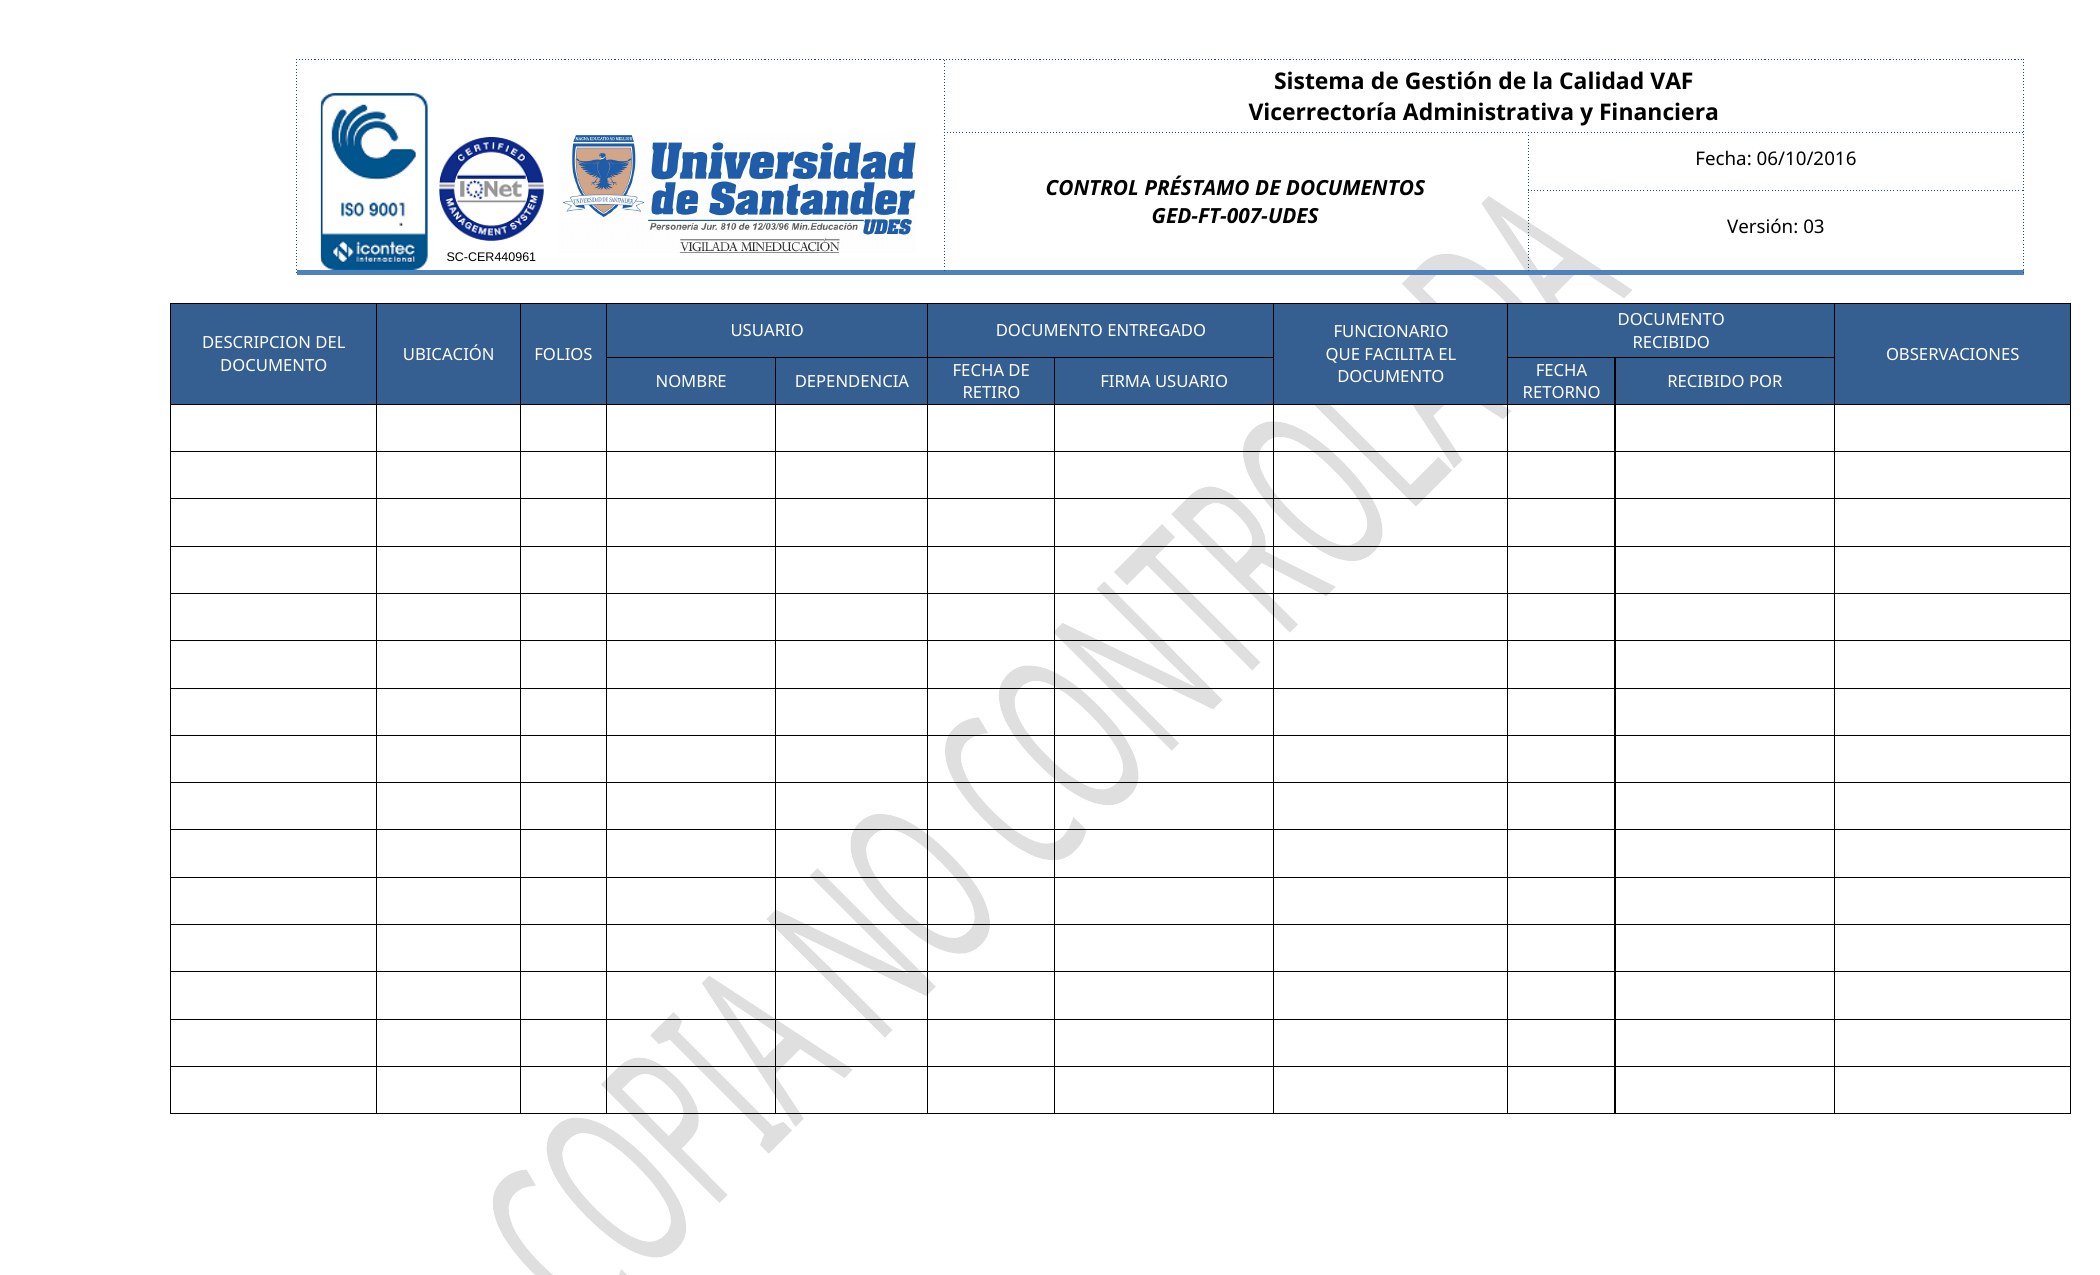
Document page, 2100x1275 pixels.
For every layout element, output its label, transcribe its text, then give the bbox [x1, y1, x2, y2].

table_cell [776, 452, 927, 498]
table_cell [1835, 925, 2070, 971]
table_cell [1835, 878, 2070, 924]
table_cell [776, 736, 927, 782]
table_cell [521, 1020, 606, 1066]
table_cell [377, 405, 520, 451]
table_cell [1835, 783, 2070, 829]
table_cell [1616, 1067, 1834, 1113]
table_cell [1055, 783, 1273, 829]
table_header FOLIOS [521, 304, 606, 404]
table_header FUNCIONARIO QUE FACILITA EL DOCUMENTO [1274, 304, 1507, 404]
table_cell [928, 1020, 1054, 1066]
table_cell [521, 641, 606, 687]
table_header UBICACIÓN [377, 304, 520, 404]
table_cell [377, 783, 520, 829]
table_cell [1835, 1067, 2070, 1113]
table_cell [1616, 925, 1834, 971]
table_cell [776, 830, 927, 877]
table_cell [1616, 830, 1834, 877]
table_cell [171, 689, 376, 735]
table_cell [928, 972, 1054, 1018]
table_cell [377, 1020, 520, 1066]
table_cell [171, 405, 376, 451]
table_cell [377, 499, 520, 546]
table_cell [1274, 1067, 1507, 1113]
table_cell [776, 405, 927, 451]
table_cell [377, 547, 520, 593]
table_cell [1508, 830, 1614, 877]
table_cell [1055, 1020, 1273, 1066]
table_cell [1508, 878, 1614, 924]
table_cell [1274, 689, 1507, 735]
table_cell [1508, 736, 1614, 782]
table_cell [607, 405, 775, 451]
table_cell [1055, 925, 1273, 971]
table_cell FIRMA USUARIO [1055, 358, 1273, 404]
table_cell [171, 925, 376, 971]
table_cell [1508, 641, 1614, 687]
table_cell [776, 689, 927, 735]
table_cell [1616, 499, 1834, 546]
table_cell [776, 925, 927, 971]
table_cell [171, 452, 376, 498]
picture [320, 93, 428, 270]
table_cell [928, 783, 1054, 829]
table_cell [607, 878, 775, 924]
table_cell [1274, 499, 1507, 546]
table_cell [521, 925, 606, 971]
table_cell [1274, 452, 1507, 498]
table_cell [171, 972, 376, 1018]
table_cell [1055, 972, 1273, 1018]
table_cell [1508, 1067, 1614, 1113]
table_cell [1055, 499, 1273, 546]
table_cell [607, 641, 775, 687]
table_cell [1055, 594, 1273, 640]
table_cell [1835, 689, 2070, 735]
table_cell [1616, 736, 1834, 782]
table_cell [1508, 972, 1614, 1018]
table_cell [928, 641, 1054, 687]
table_cell [521, 972, 606, 1018]
table_cell [607, 830, 775, 877]
table_cell [1835, 1020, 2070, 1066]
table_cell [607, 594, 775, 640]
table_header DOCUMENTO ENTREGADO [928, 304, 1273, 357]
table_cell [1835, 641, 2070, 687]
table_cell [1616, 641, 1834, 687]
table_cell [171, 499, 376, 546]
table_cell [377, 925, 520, 971]
table_cell [1616, 452, 1834, 498]
table_cell [1274, 925, 1507, 971]
table_cell NOMBRE [607, 358, 775, 404]
table_cell [1055, 547, 1273, 593]
table_cell [377, 452, 520, 498]
table_cell [1835, 594, 2070, 640]
table_cell [377, 736, 520, 782]
table_cell [607, 972, 775, 1018]
table_cell [521, 783, 606, 829]
table_cell [1274, 594, 1507, 640]
table_cell [171, 1020, 376, 1066]
table_cell [607, 1020, 775, 1066]
table_cell [776, 1067, 927, 1113]
table_cell [1055, 405, 1273, 451]
table_cell [521, 830, 606, 877]
table_cell [1835, 405, 2070, 451]
table_cell [377, 830, 520, 877]
table_cell [521, 499, 606, 546]
table_cell [171, 736, 376, 782]
table_cell [1274, 783, 1507, 829]
table_cell [928, 830, 1054, 877]
table_cell [1508, 499, 1614, 546]
table_cell [171, 641, 376, 687]
table_cell [521, 452, 606, 498]
table_cell [928, 499, 1054, 546]
table_cell [928, 452, 1054, 498]
table_cell [1508, 689, 1614, 735]
table_cell [1616, 547, 1834, 593]
table_cell [607, 736, 775, 782]
table_cell [1835, 972, 2070, 1018]
picture [558, 134, 917, 253]
table_cell [607, 452, 775, 498]
table_cell [1508, 547, 1614, 593]
table_cell [171, 1067, 376, 1113]
table_cell [776, 783, 927, 829]
table_cell [1274, 641, 1507, 687]
table_cell [1616, 405, 1834, 451]
table_cell FECHA RETORNO [1508, 358, 1614, 404]
table_cell [1055, 878, 1273, 924]
table_cell [1055, 736, 1273, 782]
table_cell [1274, 1020, 1507, 1066]
table_cell [171, 878, 376, 924]
table_cell [1616, 878, 1834, 924]
table_cell DEPENDENCIA [776, 358, 927, 404]
table_cell [928, 547, 1054, 593]
table_cell [607, 547, 775, 593]
table_cell [1274, 830, 1507, 877]
table_cell [171, 547, 376, 593]
table_cell [607, 689, 775, 735]
table_cell [1274, 878, 1507, 924]
table_cell [1616, 972, 1834, 1018]
table_cell [171, 594, 376, 640]
table_cell [1508, 783, 1614, 829]
table_cell [377, 689, 520, 735]
table_cell [377, 594, 520, 640]
table_cell [1835, 452, 2070, 498]
picture [439, 136, 544, 242]
table_cell [1055, 1067, 1273, 1113]
table_cell [1055, 689, 1273, 735]
table_cell [1274, 547, 1507, 593]
table_cell [1508, 1020, 1614, 1066]
table_cell [1274, 972, 1507, 1018]
table_header DOCUMENTO RECIBIDO [1508, 304, 1834, 357]
table_cell [776, 547, 927, 593]
table_cell [171, 783, 376, 829]
table_cell [1616, 1020, 1834, 1066]
table_cell RECIBIDO POR [1616, 358, 1834, 404]
table_cell [1508, 925, 1614, 971]
table_header OBSERVACIONES [1835, 304, 2070, 404]
table_cell [171, 830, 376, 877]
table_cell [776, 594, 927, 640]
table_cell [776, 972, 927, 1018]
table_cell [521, 736, 606, 782]
table_cell [776, 641, 927, 687]
table_cell [928, 1067, 1054, 1113]
table_cell [607, 1067, 775, 1113]
table_cell [607, 499, 775, 546]
table_cell [377, 1067, 520, 1113]
table_cell [928, 405, 1054, 451]
table_cell [776, 499, 927, 546]
table_header USUARIO [607, 304, 927, 357]
table_cell [1835, 547, 2070, 593]
table_cell [1508, 594, 1614, 640]
table_cell [776, 878, 927, 924]
table_cell [1616, 594, 1834, 640]
table_cell [1055, 641, 1273, 687]
table_cell [607, 783, 775, 829]
table_cell [928, 594, 1054, 640]
table_cell [928, 736, 1054, 782]
table_cell [928, 878, 1054, 924]
table_cell [1616, 689, 1834, 735]
table_cell [377, 641, 520, 687]
table_cell [928, 925, 1054, 971]
table_cell [1055, 452, 1273, 498]
table_cell [607, 925, 775, 971]
table_cell [521, 1067, 606, 1113]
table_cell [377, 878, 520, 924]
table_cell [776, 1020, 927, 1066]
table_cell [521, 689, 606, 735]
table_cell [1274, 736, 1507, 782]
table_header DESCRIPCION DEL DOCUMENTO [171, 304, 376, 404]
table_cell [1616, 783, 1834, 829]
table_cell [1508, 405, 1614, 451]
table_cell [1508, 452, 1614, 498]
table_cell [521, 878, 606, 924]
table_cell [1835, 830, 2070, 877]
table_cell [1835, 736, 2070, 782]
table_cell [1055, 830, 1273, 877]
table_cell [928, 689, 1054, 735]
table_cell [521, 405, 606, 451]
table_cell [377, 972, 520, 1018]
table_cell [1274, 405, 1507, 451]
table_cell [521, 547, 606, 593]
table_cell [521, 594, 606, 640]
table_cell FECHA DE RETIRO [928, 358, 1054, 404]
table_cell [1835, 499, 2070, 546]
